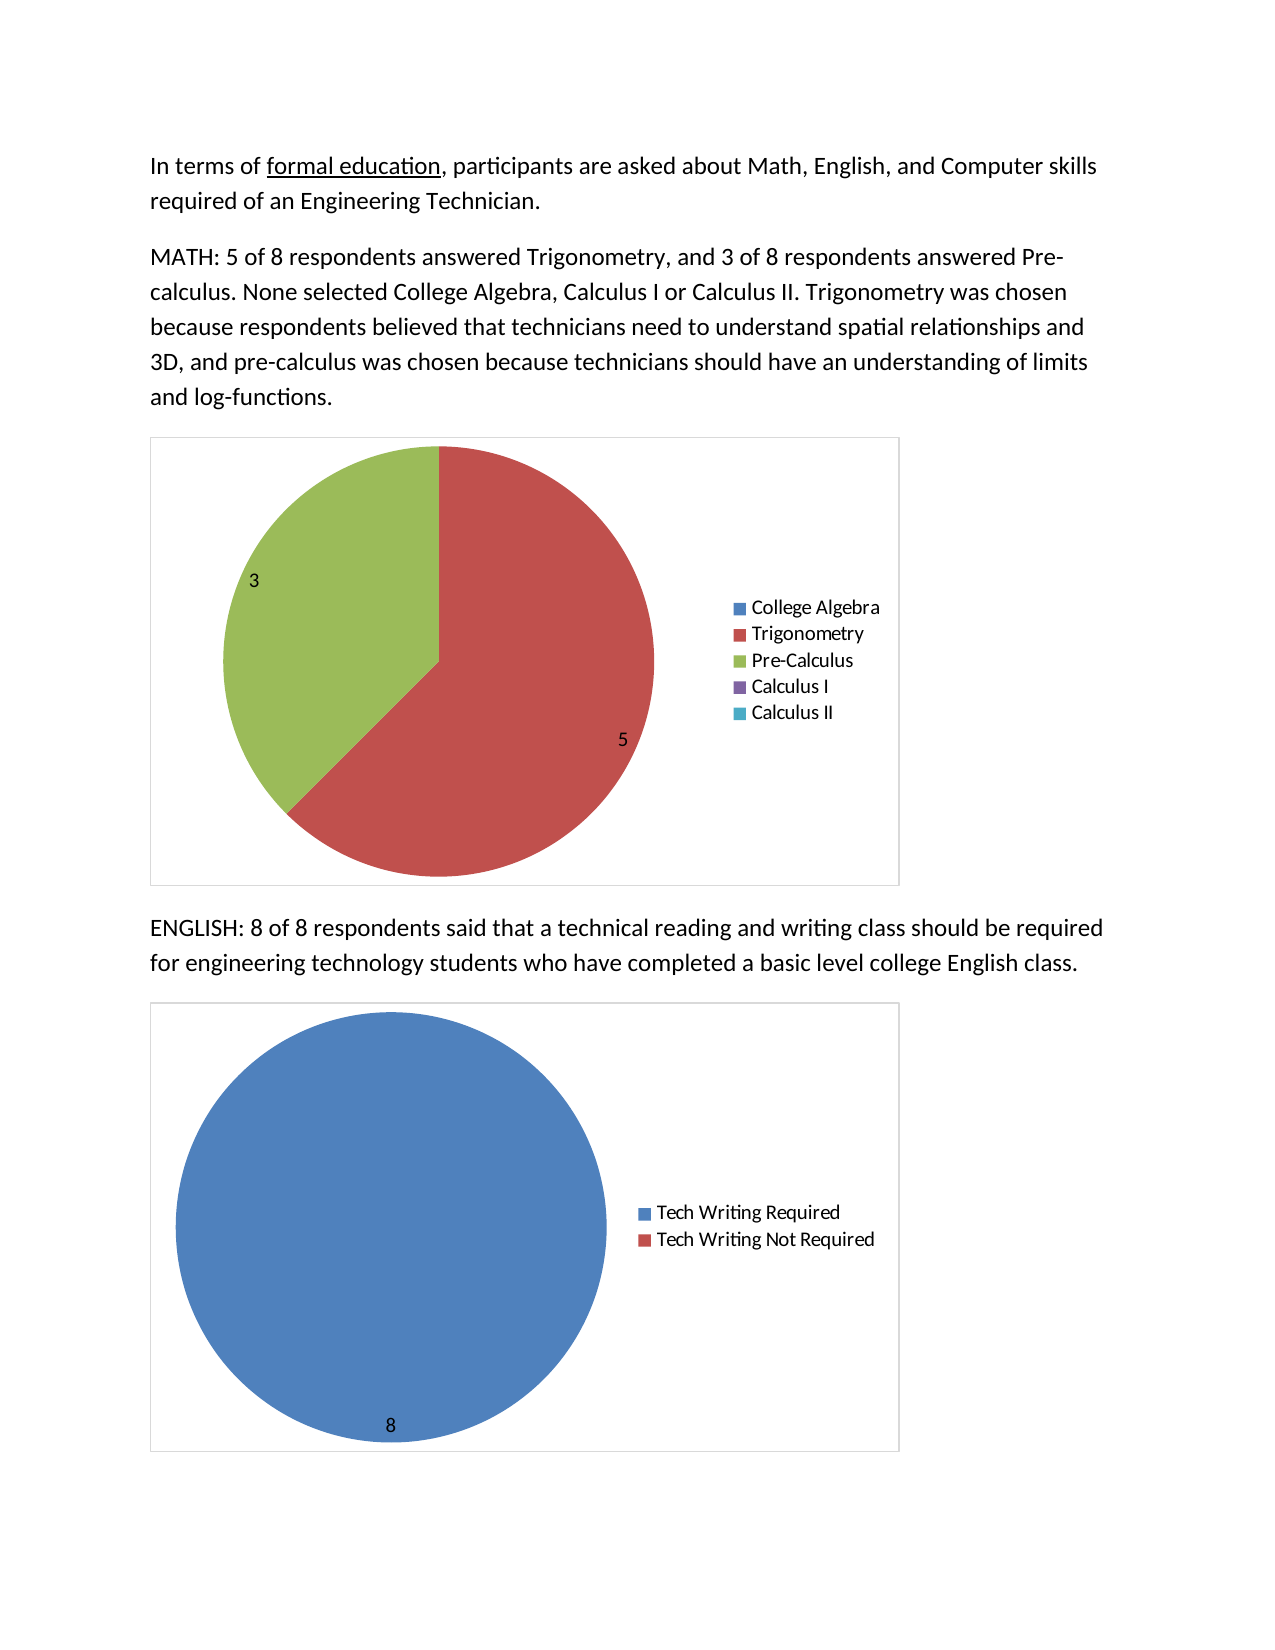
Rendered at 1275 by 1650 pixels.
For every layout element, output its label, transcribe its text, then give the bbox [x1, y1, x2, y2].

text In terms of formal education, participants are asked about Math, English, and Computer skills required of an Engineering Technician. [150, 150, 1125, 216]
text ENGLISH: 8 of 8 respondents said that a technical reading and writing class should be required for engineering technology students who have completed a basic level college English class. [150, 912, 1125, 977]
text MATH: 5 of 8 respondents answered Trigonometry, and 3 of 8 respondents answered Pre-calculus. None selected College Algebra, Calculus I or Calculus II. Trigonometry was chosen because respondents believed that technicians need to understand spatial relationships and 3D, and pre-calculus was chosen because technicians should have an understanding of limits and log-functions. [150, 241, 1125, 411]
